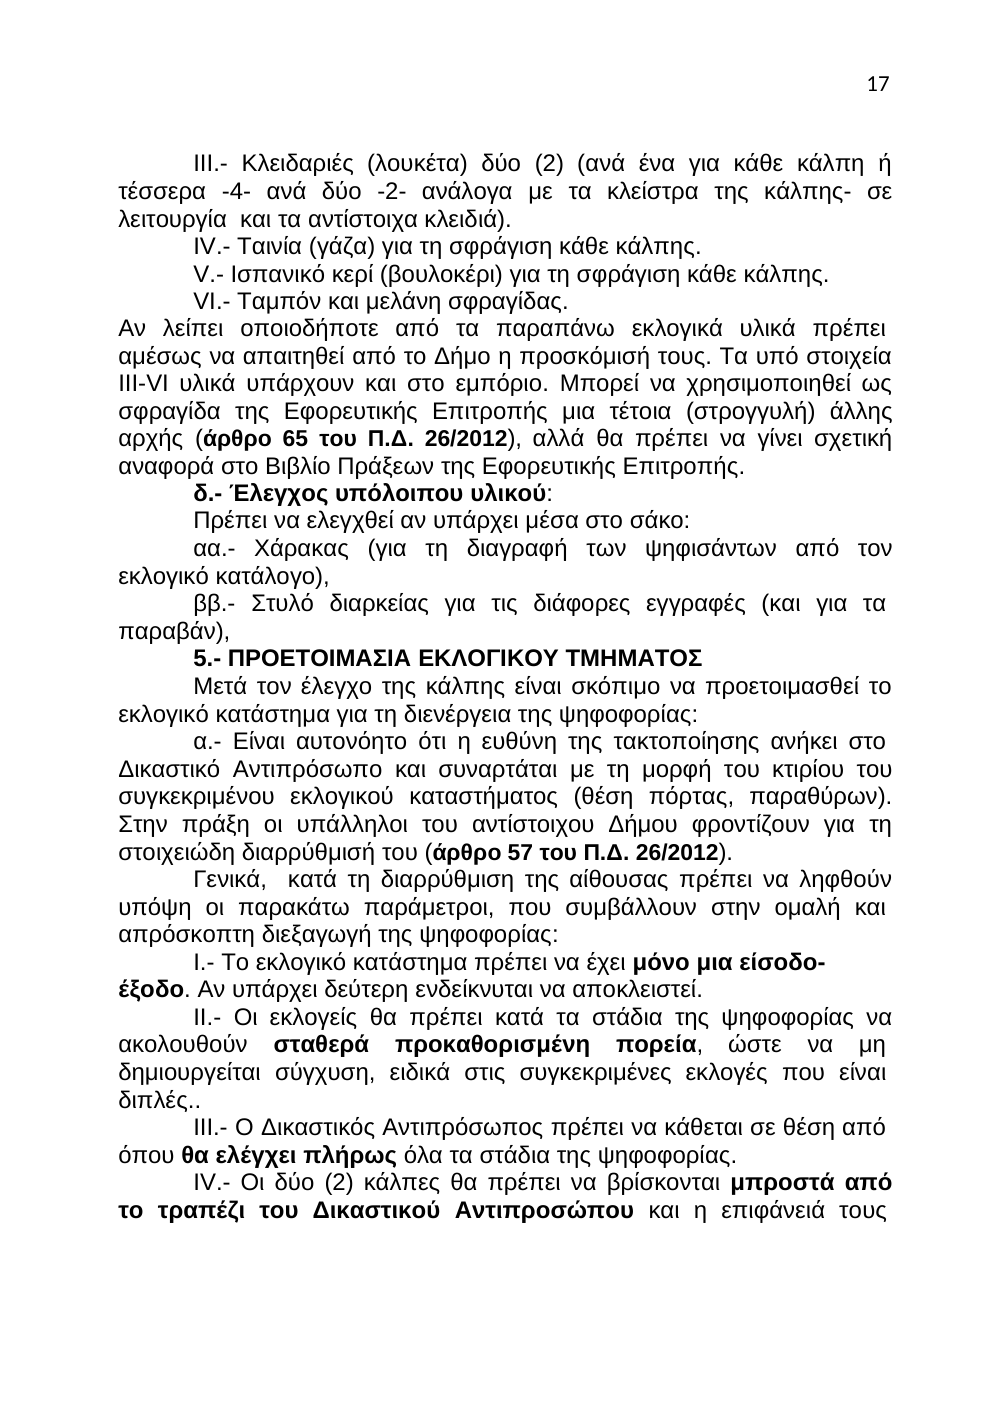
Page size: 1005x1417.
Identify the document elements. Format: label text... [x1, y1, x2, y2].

text παραβάν), [118, 617, 236, 644]
text 5.- ΠΡΟΕΤΟΙΜΑΣΙΑ ΕΚΛΟΓΙΚΟΥ ΤΜΗΜΑΤΟΣ [193, 644, 900, 672]
text V.- Ισπανικό κερί (βουλοκέρι) για τη σφράγιση κάθε κάλπης. VI.- Ταμπόν και μελάνη σφραγίδας. [193, 260, 835, 315]
text III.- Κλειδαριές (λουκέτα) δύο (2) (ανά ένα για κάθε κάλπη ή τέσσερα -4- ανά δύο -2- ανάλογα με τα κλείστρα της κάλπης- σε λειτουργία και τα αντίστοιχα κλειδιά). [118, 149, 892, 232]
text απρόσκοπτη διεξαγωγή της ψηφοφορίας: [118, 921, 564, 948]
text IV.- Ταινία (γάζα) για τη σφράγιση κάθε κάλπης. [193, 232, 900, 259]
text δημιουργείται σύγχυση, ειδικά στις συγκεκριμένες εκλογές που είναι [118, 1058, 892, 1086]
text Μετά τον έλεγχο της κάλπης είναι σκόπιμο να προετοιμασθεί το εκλογικό κατάστημα για τη διενέργεια της ψηφοφορίας: [118, 672, 892, 727]
text Ι.- Το εκλογικό κατάστημα πρέπει να έχει μόνο μια είσοδο- [193, 948, 900, 975]
text ΙV.- Οι δύο (2) κάλπες θα πρέπει να βρίσκονται μπροστά από το τραπέζι του Δικαστικού Αντιπροσώπου και η επιφάνειά τους [118, 1169, 892, 1224]
text Γενικά, κατά τη διαρρύθμιση της αίθουσας πρέπει να ληφθούν υπόψη οι παρακάτω παράμετροι, που συμβάλλουν στην ομαλή και [118, 865, 892, 921]
text ΙΙΙ.- Ο Δικαστικός Αντιπρόσωπος πρέπει να κάθεται σε θέση από όπου θα ελέγχει πλήρως όλα τα στάδια της ψηφοφορίας. [118, 1113, 886, 1168]
text αα.- Χάρακας (για τη διαγραφή των ψηφισάντων από τον εκλογικό κατάλογο), [118, 535, 892, 590]
text Δικαστικό Αντιπρόσωπο και συναρτάται με τη μορφή του κτιρίου του συγκεκριμένου εκλογικού καταστήματος (θέση πόρτας, παραθύρων). Στην πράξη οι υπάλληλοι του αντίστοιχου Δήμου φροντίζουν για τη στοιχειώδη διαρρύθμισή του (άρθρο 57 του Π.Δ. 26/2012). [118, 754, 892, 865]
text έξοδο. Αν υπάρχει δεύτερη ενδείκνυται να αποκλειστεί. [118, 975, 708, 1003]
text II.- Οι εκλογείς θα πρέπει κατά τα στάδια της ψηφοφορίας να ακολουθούν σταθερά προκαθορισμένη πορεία, ώστε να μη [118, 1003, 892, 1058]
text α.- Είναι αυτονόητο ότι η ευθύνη της τακτοποίησης ανήκει στο [193, 727, 900, 754]
text δ.- Έλεγχος υπόλοιπου υλικού: [193, 479, 900, 507]
text διπλές.. [118, 1086, 207, 1113]
text αμέσως να απαιτηθεί από το Δήμο η προσκόμισή τους. Τα υπό στοιχεία ΙΙΙ-VI υλικά υπάρχουν και στο εμπόριο. Μπορεί να χρησιμοποιηθεί ως σφραγίδα της Εφορευτικής Επιτροπής μια τέτοια (στρογγυλή) άλλης αρχής (άρθρο 65 του Π.Δ. 26/2012), αλλά θα πρέπει να γίνει σχετική αναφορά στο Βιβλίο Πράξεων της Εφορευτικής Επιτροπής. [118, 342, 892, 479]
text Αν λείπει οποιοδήποτε από τα παραπάνω εκλογικά υλικά πρέπει [118, 315, 892, 342]
text ββ.- Στυλό διαρκείας για τις διάφορες εγγραφές (και για τα [193, 590, 900, 617]
text Πρέπει να ελεγχθεί αν υπάρχει μέσα στο σάκο: [193, 507, 900, 534]
